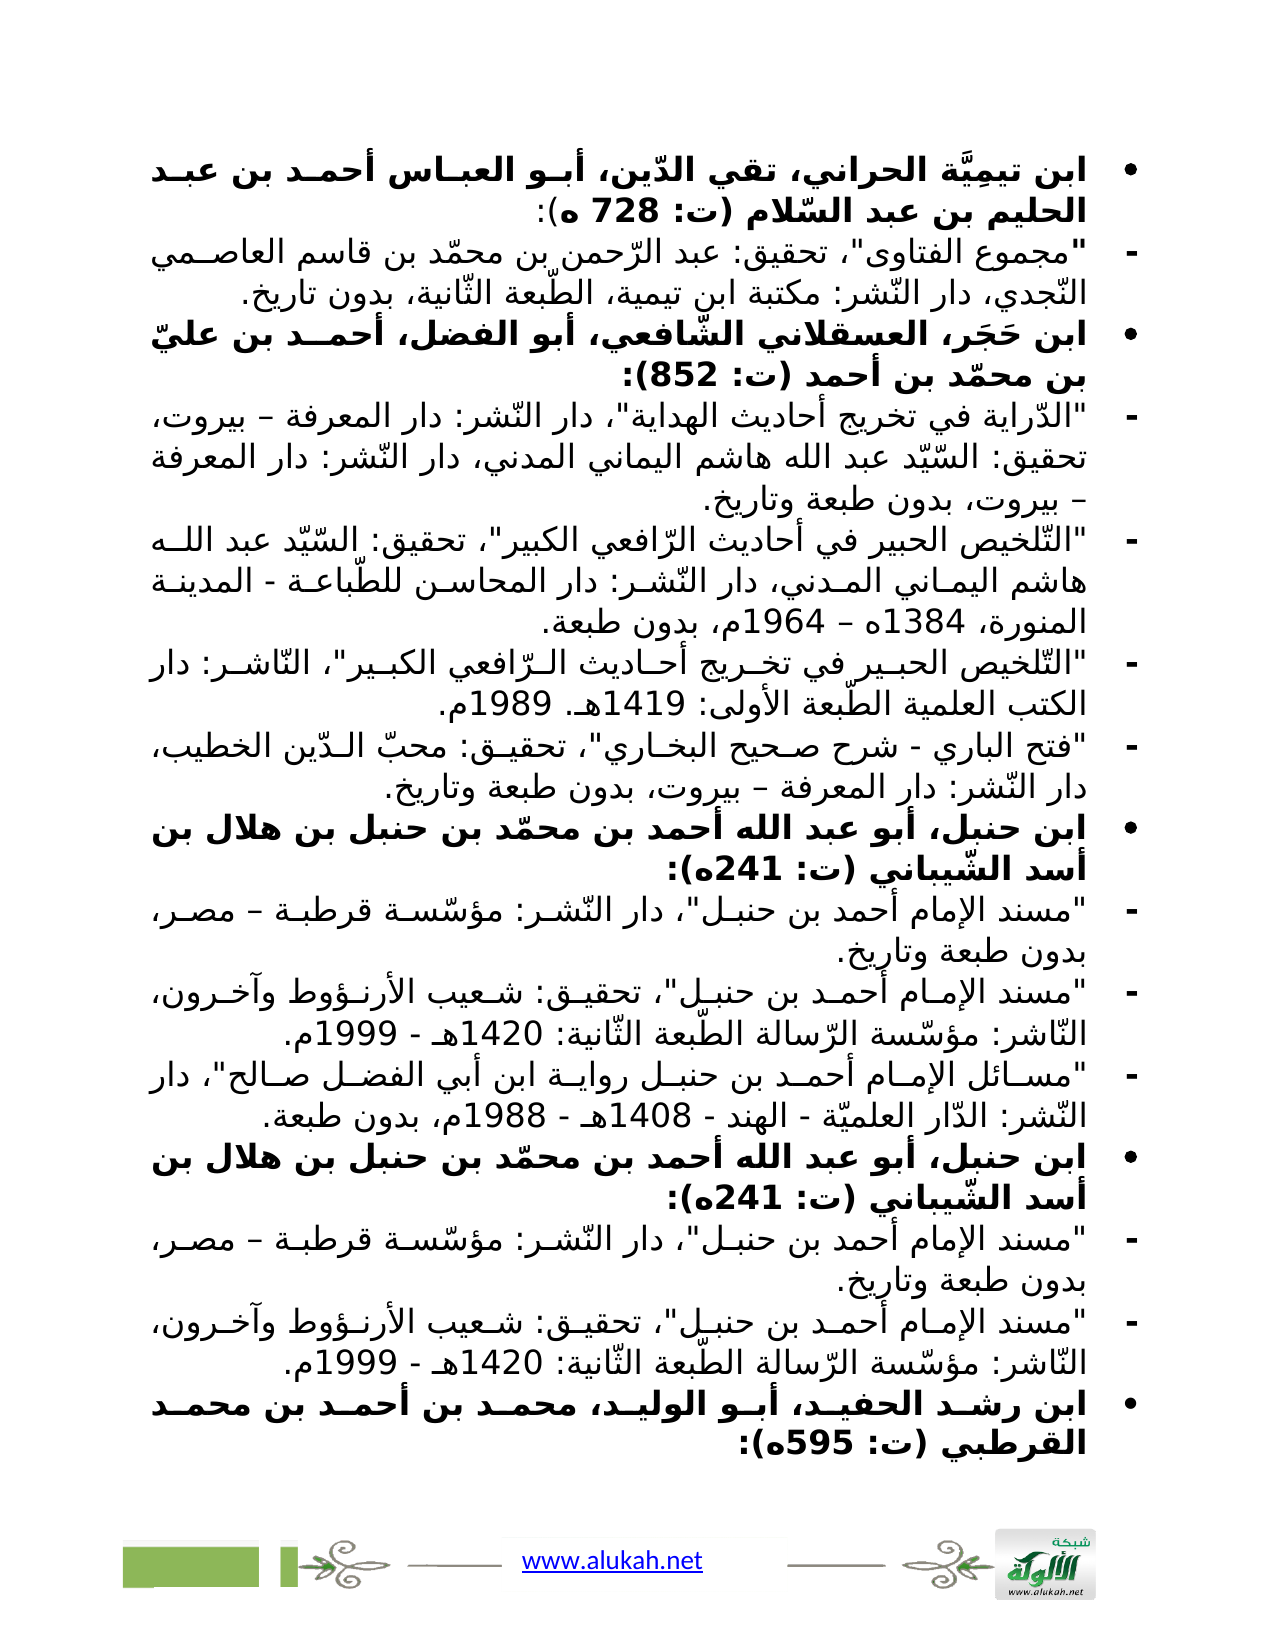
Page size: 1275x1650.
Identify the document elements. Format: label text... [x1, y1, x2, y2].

list "مسند الإمام أحمد بن حنبل"، دار النّشر: مؤسّسة قرطبة – مصر، بدون طبعة وتاريخ. [150, 1220, 1125, 1300]
list ابن تيمِيَّة الحراني، تقي الدّين، أبو العباس أحمد بن عبد الحليم بن عبد السّلام (ت: 728 ه): [150, 150, 1125, 230]
list "مسند الإمام أحمد بن حنبل"، تحقيق: شعيب الأرنؤوط وآخرون، النّاشر: مؤسّسة الرّسالة الطّبعة الثّانية: 1420هـ - 1999م. [150, 1302, 1125, 1382]
list ابن حنبل، أبو عبد الله أحمد بن محمّد بن حنبل بن هلال بن أسد الشّيباني (ت: 241ه): [150, 1137, 1125, 1217]
list "مجموع الفتاوى"، تحقيق: عبد الرّحمن بن محمّد بن قاسم العاصمي النّجدي، دار النّشر: مكتبة ابن تيمية، الطّبعة الثّانية، بدون تاريخ. [150, 232, 1125, 312]
list "التّلخيص الحبير في أحاديث الرّافعي الكبير"، تحقيق: السّيّد عبد الله هاشم اليماني المدني، دار النّشر: دار المحاسن للطّباعة - المدينة المنورة، 1384ه – 1964م، بدون طبعة. [150, 520, 1125, 641]
list "الدّراية في تخريج أحاديث الهداية"، دار النّشر: دار المعرفة – بيروت، تحقيق: السّيّد عبد الله هاشم اليماني المدني، دار النّشر: دار المعرفة – بيروت، بدون طبعة وتاريخ. [150, 397, 1125, 518]
list "فتح الباري - شرح صحيح البخاري"، تحقيق: محبّ الدّين الخطيب، دار النّشر: دار المعرفة – بيروت، بدون طبعة وتاريخ. [150, 726, 1125, 806]
picture [121, 1525, 1097, 1607]
list ابن رشد الحفيد، أبو الوليد، محمد بن أحمد بن محمد القرطبي (ت: 595ه): [150, 1384, 1125, 1462]
list "مسائل الإمام أحمد بن حنبل رواية ابن أبي الفضل صالح"، دار النّشر: الدّار العلميّة - الهند - 1408هـ - 1988م، بدون طبعة. [150, 1055, 1125, 1135]
list "التّلخيص الحبير في تخريج أحاديث الرّافعي الكبير"، النّاشر: دار الكتب العلمية الطّبعة الأولى: 1419هـ. 1989م. [150, 644, 1125, 724]
list "مسند الإمام أحمد بن حنبل"، دار النّشر: مؤسّسة قرطبة – مصر، بدون طبعة وتاريخ. [150, 891, 1125, 971]
list ابن حَجَر، العسقلاني الشّافعي، أبو الفضل، أحمد بن عليّ بن محمّد بن أحمد (ت: 852): [150, 314, 1125, 394]
list ابن حنبل، أبو عبد الله أحمد بن محمّد بن حنبل بن هلال بن أسد الشّيباني (ت: 241ه): [150, 808, 1125, 888]
list "مسند الإمام أحمد بن حنبل"، تحقيق: شعيب الأرنؤوط وآخرون، النّاشر: مؤسّسة الرّسالة الطّبعة الثّانية: 1420هـ - 1999م. [150, 973, 1125, 1053]
